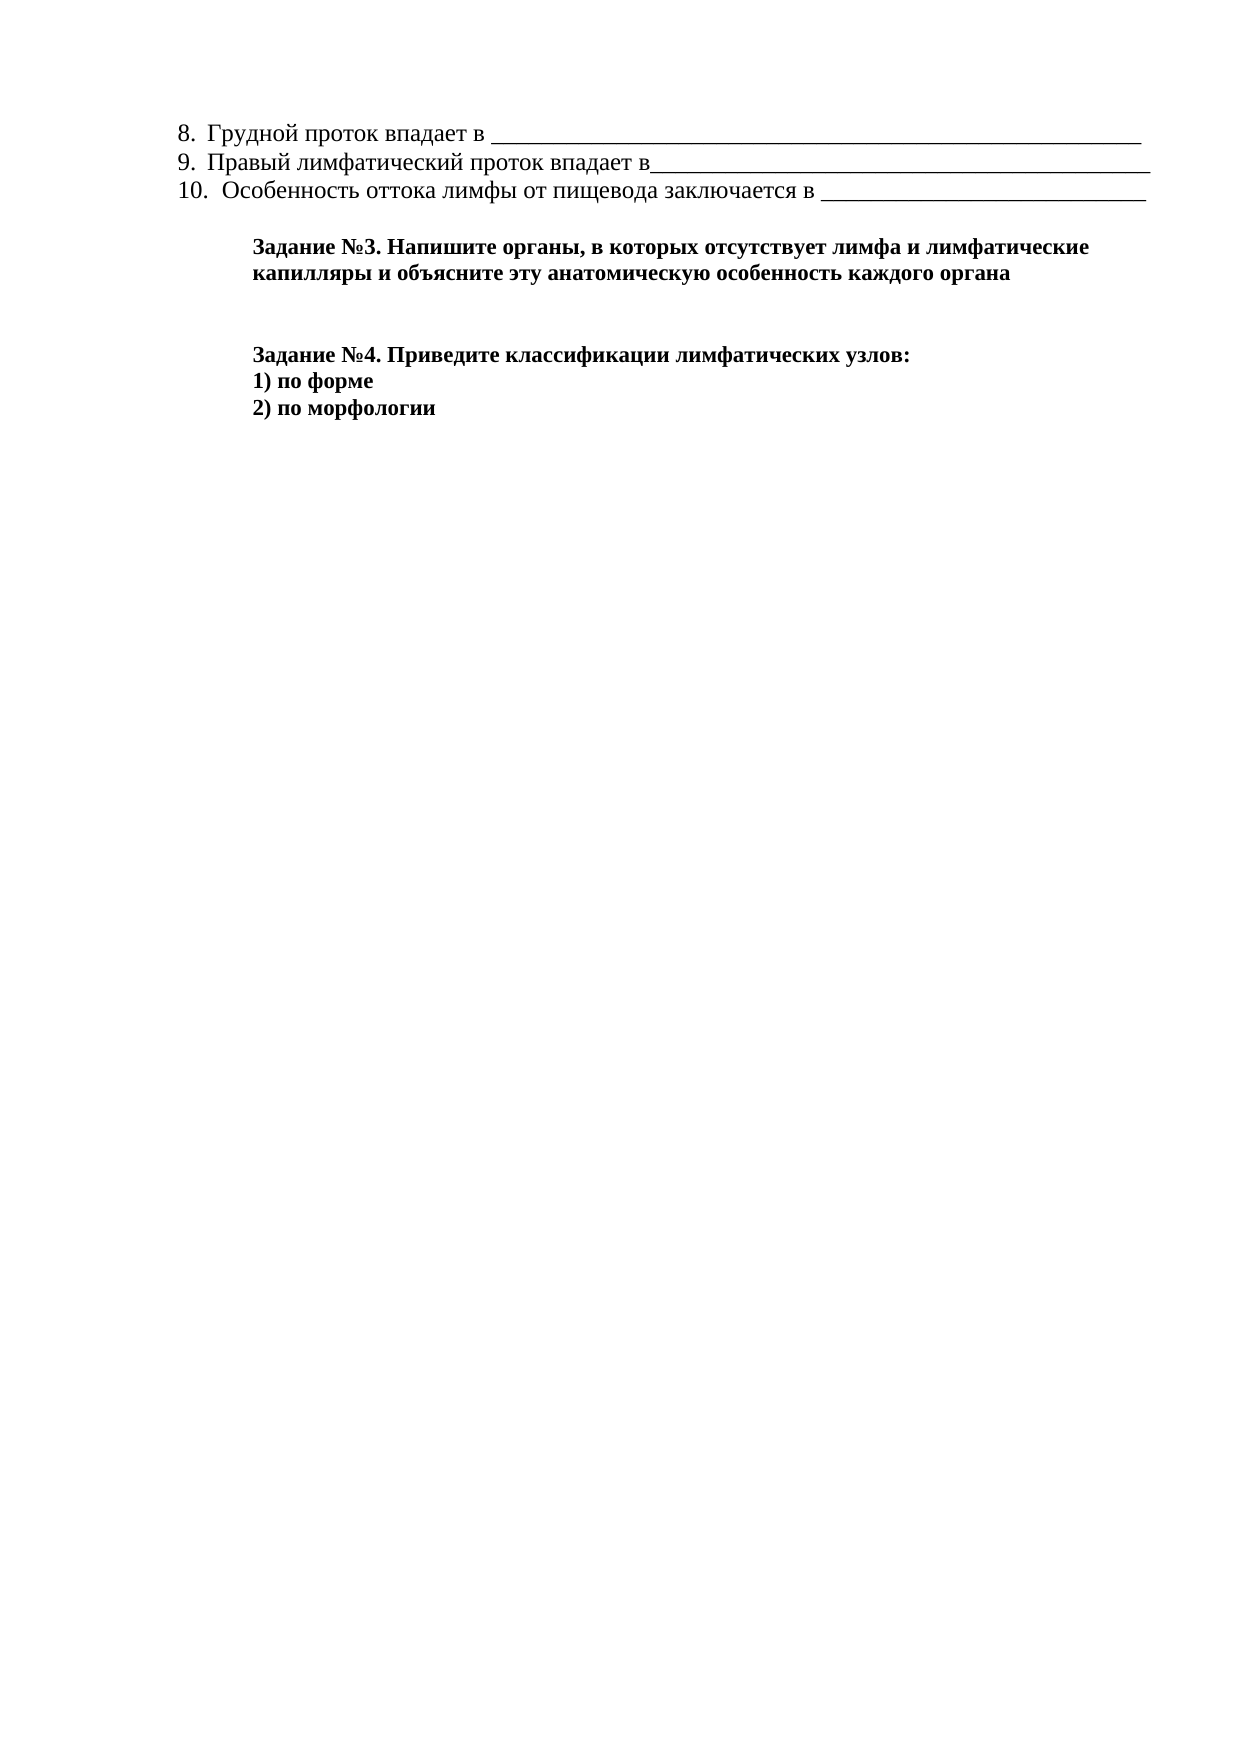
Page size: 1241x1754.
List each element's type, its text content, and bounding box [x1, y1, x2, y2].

text Задание №4. Приведите классификации лимфатических узлов: [252, 341, 1152, 367]
text Задание №3. Напишите органы, в которых отсутствует лимфа и лимфатические капилляры и объясните эту анатомическую особенность каждого органа [252, 233, 1152, 286]
text 2) по морфологии [252, 394, 1152, 420]
list Грудной проток впадает в ____________________________________________________ [177, 118, 1152, 147]
list Правый лимфатический проток впадает в________________________________________ [177, 147, 1152, 176]
list Особенность оттока лимфы от пищевода заключается в __________________________ [177, 176, 1152, 204]
text 1) по форме [252, 367, 1152, 394]
